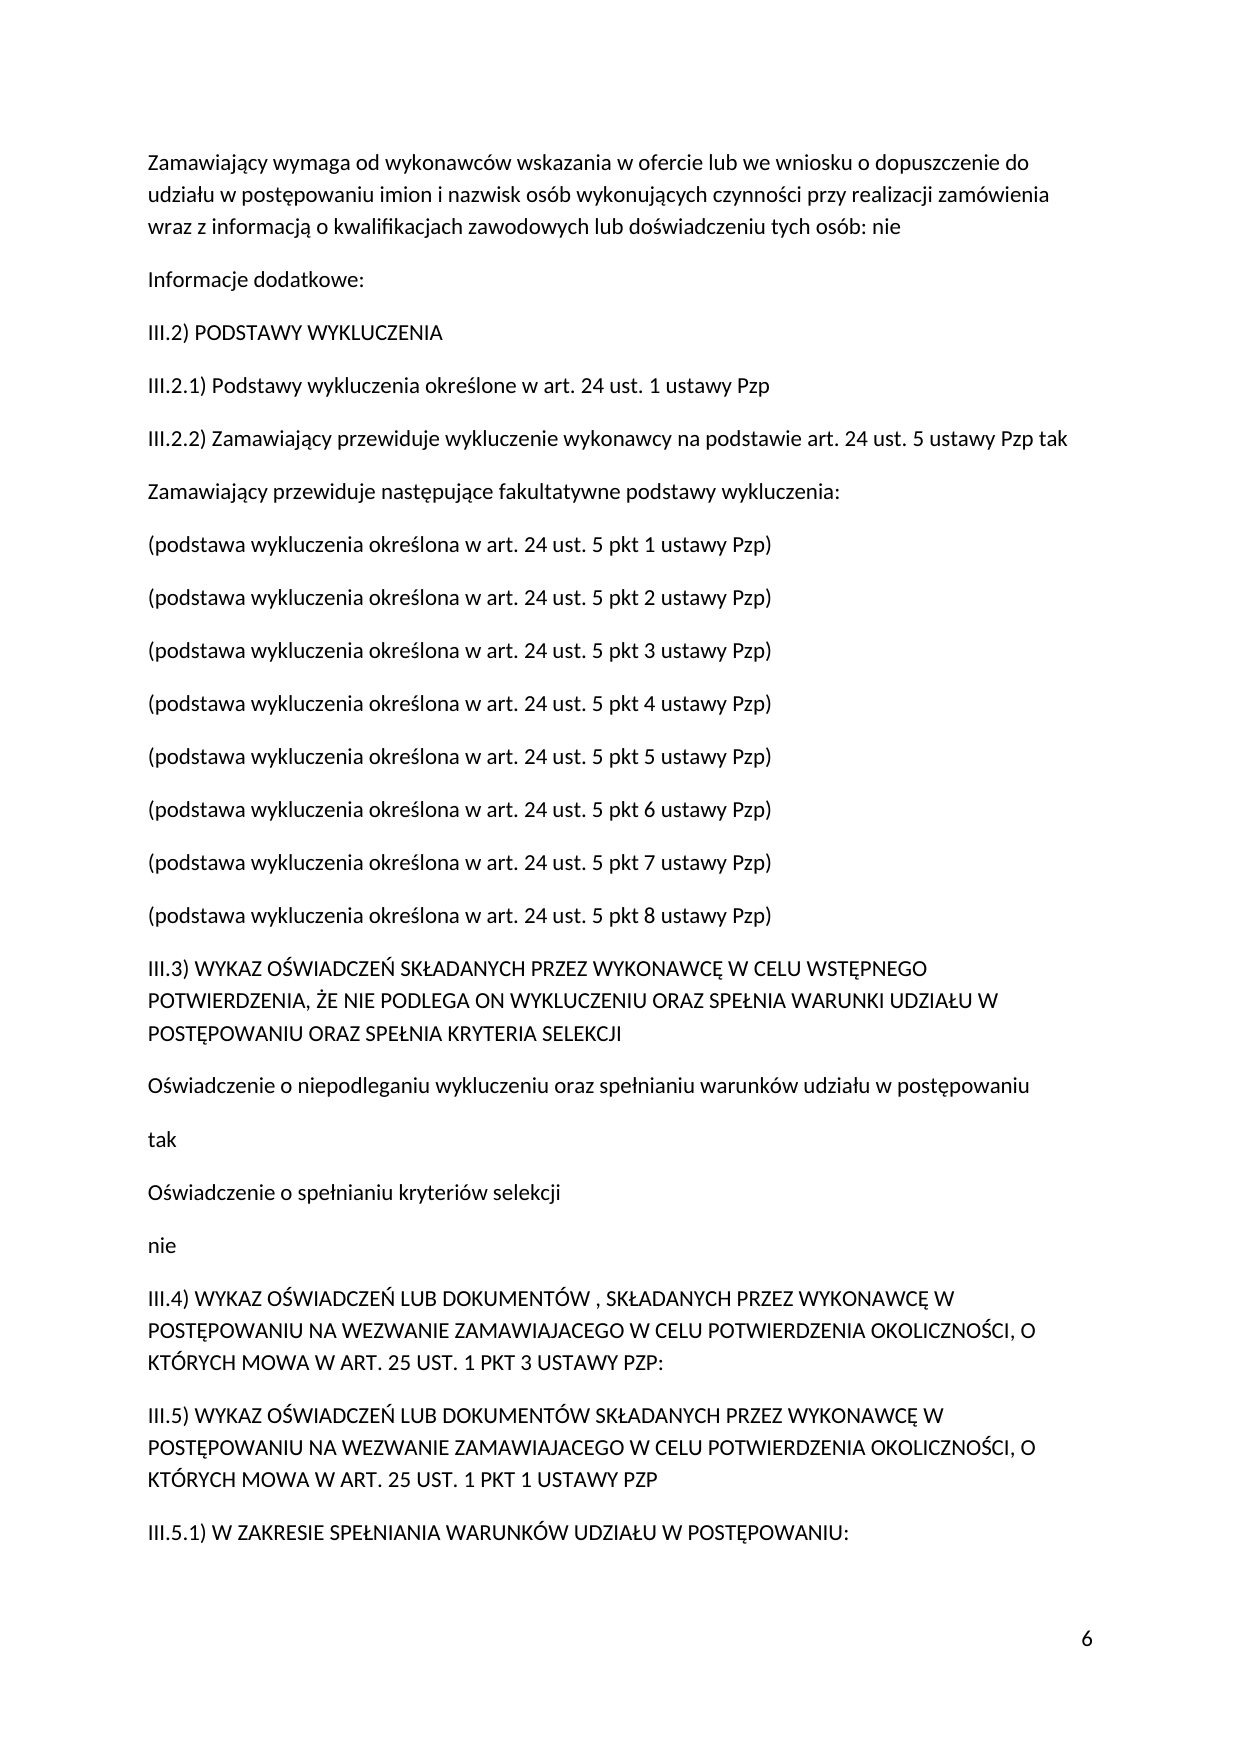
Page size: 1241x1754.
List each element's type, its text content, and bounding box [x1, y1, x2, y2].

text tak [148, 1125, 1093, 1153]
text nie [148, 1231, 1093, 1259]
text III.5) WYKAZ OŚWIADCZEŃ LUB DOKUMENTÓW SKŁADANYCH PRZEZ WYKONAWCĘ W POSTĘPOWANIU NA WEZWANIE ZAMAWIAJACEGO W CELU POTWIERDZENIA OKOLICZNOŚCI, O KTÓRYCH MOWA W ART. 25 UST. 1 PKT 1 USTAWY PZP [148, 1401, 1093, 1493]
text Oświadczenie o niepodleganiu wykluczeniu oraz spełnianiu warunków udziału w postępowaniu [148, 1072, 1093, 1100]
text (podstawa wykluczenia określona w art. 24 ust. 5 pkt 2 ustawy Pzp) [148, 583, 1093, 611]
text (podstawa wykluczenia określona w art. 24 ust. 5 pkt 1 ustawy Pzp) [148, 530, 1093, 558]
text (podstawa wykluczenia określona w art. 24 ust. 5 pkt 3 ustawy Pzp) [148, 636, 1093, 664]
text Informacje dodatkowe: [148, 265, 1093, 293]
text Oświadczenie o spełnianiu kryteriów selekcji [148, 1178, 1093, 1206]
text III.2) PODSTAWY WYKLUCZENIA [148, 318, 1093, 346]
text (podstawa wykluczenia określona w art. 24 ust. 5 pkt 6 ustawy Pzp) [148, 795, 1093, 823]
text (podstawa wykluczenia określona w art. 24 ust. 5 pkt 7 ustawy Pzp) [148, 848, 1093, 876]
text III.5.1) W ZAKRESIE SPEŁNIANIA WARUNKÓW UDZIAŁU W POSTĘPOWANIU: [148, 1518, 1093, 1547]
text III.3) WYKAZ OŚWIADCZEŃ SKŁADANYCH PRZEZ WYKONAWCĘ W CELU WSTĘPNEGO POTWIERDZENIA, ŻE NIE PODLEGA ON WYKLUCZENIU ORAZ SPEŁNIA WARUNKI UDZIAŁU W POSTĘPOWANIU ORAZ SPEŁNIA KRYTERIA SELEKCJI [148, 954, 1093, 1047]
text (podstawa wykluczenia określona w art. 24 ust. 5 pkt 5 ustawy Pzp) [148, 742, 1093, 770]
text Zamawiający wymaga od wykonawców wskazania w ofercie lub we wniosku o dopuszczenie do udziału w postępowaniu imion i nazwisk osób wykonujących czynności przy realizacji zamówienia wraz z informacją o kwalifikacjach zawodowych lub doświadczeniu tych osób: nie [148, 148, 1093, 240]
text III.2.2) Zamawiający przewiduje wykluczenie wykonawcy na podstawie art. 24 ust. 5 ustawy Pzp tak [148, 424, 1093, 452]
text (podstawa wykluczenia określona w art. 24 ust. 5 pkt 4 ustawy Pzp) [148, 689, 1093, 717]
text Zamawiający przewiduje następujące fakultatywne podstawy wykluczenia: [148, 477, 1093, 505]
text III.4) WYKAZ OŚWIADCZEŃ LUB DOKUMENTÓW , SKŁADANYCH PRZEZ WYKONAWCĘ W POSTĘPOWANIU NA WEZWANIE ZAMAWIAJACEGO W CELU POTWIERDZENIA OKOLICZNOŚCI, O KTÓRYCH MOWA W ART. 25 UST. 1 PKT 3 USTAWY PZP: [148, 1284, 1093, 1376]
text (podstawa wykluczenia określona w art. 24 ust. 5 pkt 8 ustawy Pzp) [148, 901, 1093, 929]
text III.2.1) Podstawy wykluczenia określone w art. 24 ust. 1 ustawy Pzp [148, 371, 1093, 399]
